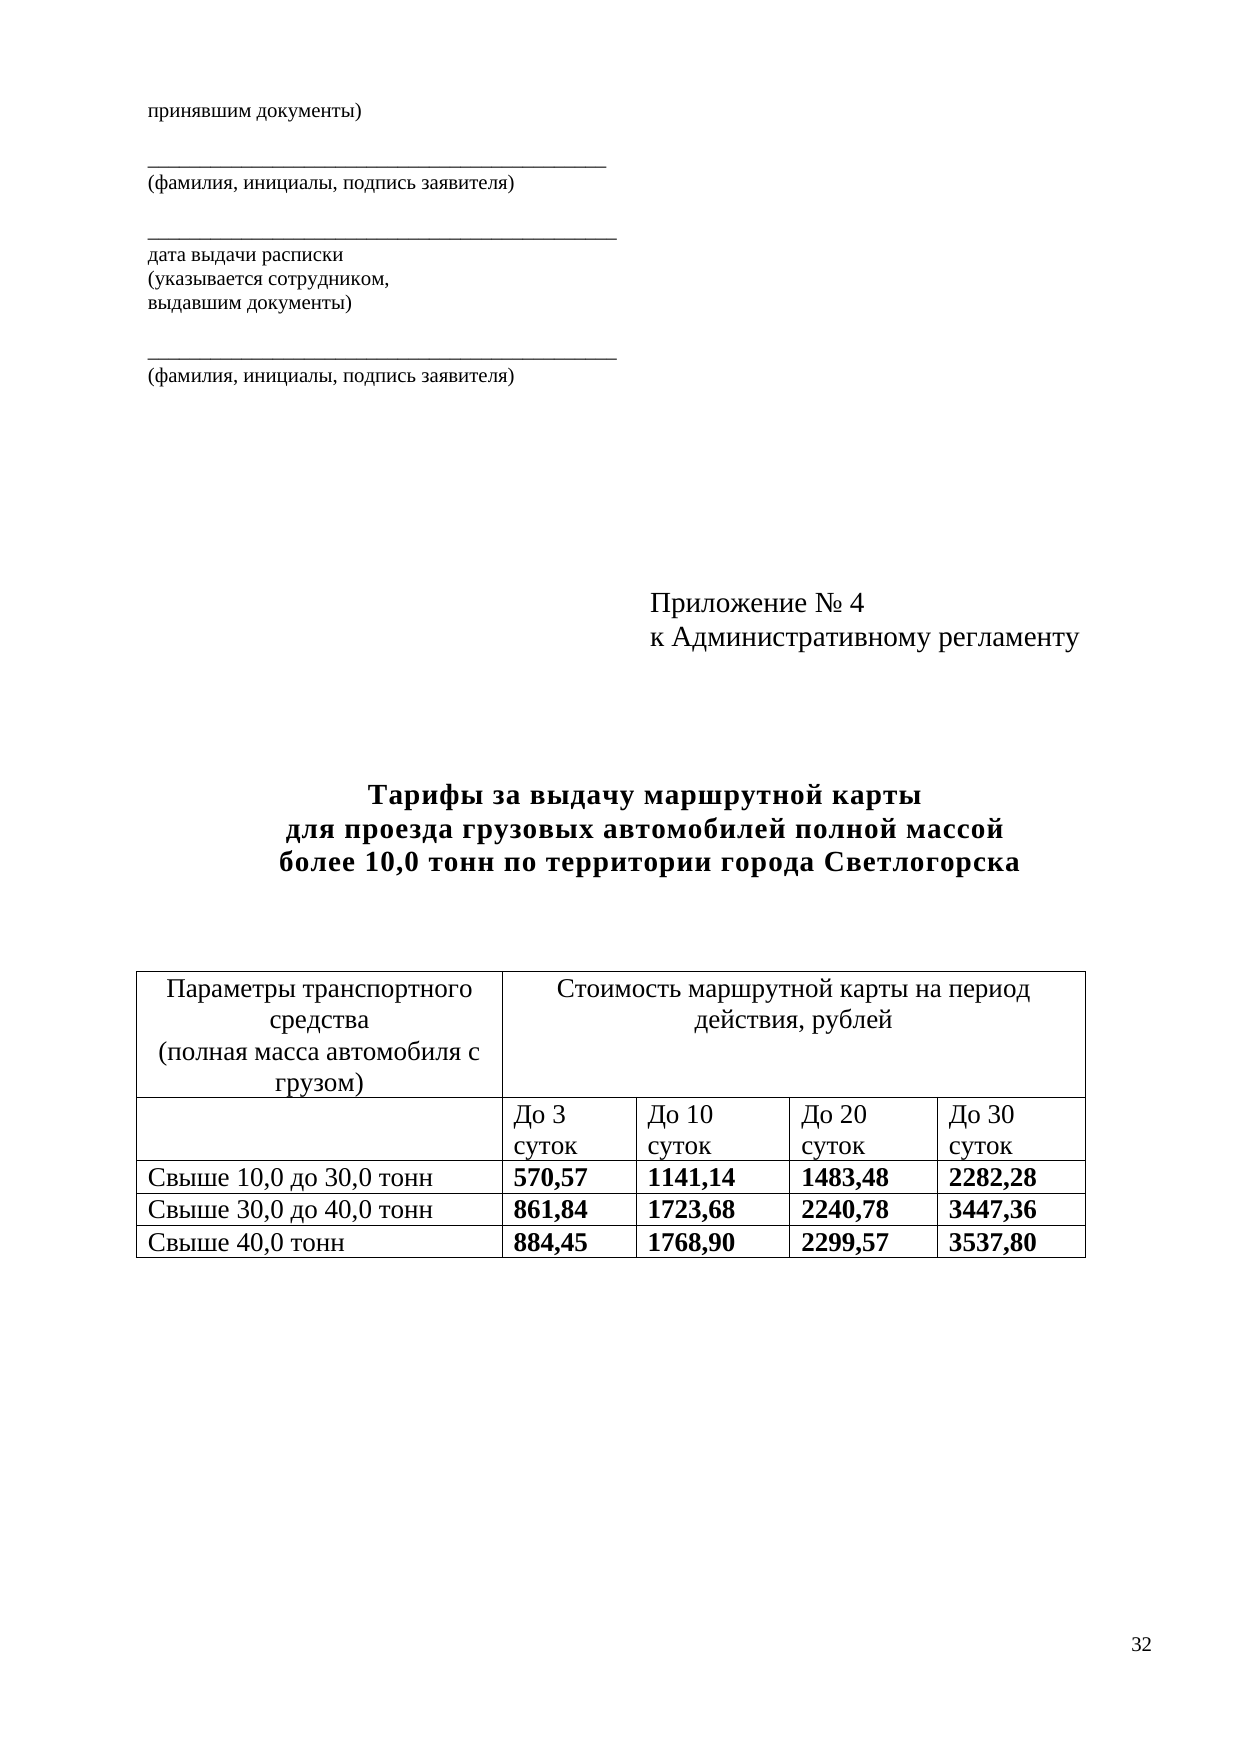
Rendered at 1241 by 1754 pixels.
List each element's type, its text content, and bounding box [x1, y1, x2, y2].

table_cell 2299,57 [790, 1226, 937, 1257]
table_cell 1483,48 [790, 1161, 937, 1192]
table_cell 2282,28 [938, 1161, 1085, 1192]
table_cell 570,57 [503, 1161, 636, 1192]
table_cell До 10 суток [637, 1098, 789, 1160]
text _____________________________________________ [148, 338, 1152, 362]
text _____________________________________________ [148, 218, 1152, 242]
text выдавшим документы) [148, 290, 1152, 314]
text ____________________________________________ [148, 146, 1152, 170]
text Тарифы за выдачу маршрутной карты для проезда грузовых автомобилей полной массой более 10,0 тонн по территории города Светлогорска [148, 777, 1152, 878]
text (фамилия, инициалы, подпись заявителя) [148, 170, 1152, 194]
table_cell 1141,14 [637, 1161, 789, 1192]
table_cell 3537,80 [938, 1226, 1085, 1257]
text к Административному регламенту [148, 619, 1152, 652]
table_cell До 30 суток [938, 1098, 1085, 1160]
table_cell 1723,68 [637, 1194, 789, 1224]
table_cell 861,84 [503, 1194, 636, 1224]
table_cell Свыше 30,0 до 40,0 тонн [137, 1194, 502, 1224]
table_cell Свыше 40,0 тонн [137, 1226, 502, 1257]
table_cell До 3 суток [503, 1098, 636, 1160]
table_header Стоимость маршрутной карты на период действия, рублей [503, 972, 1085, 1097]
table_cell До 20 суток [790, 1098, 937, 1160]
text (указывается сотрудником, [148, 266, 1152, 290]
text Приложение № 4 [148, 585, 1152, 619]
text принявшим документы) [148, 98, 1152, 122]
text (фамилия, инициалы, подпись заявителя) [148, 362, 1152, 387]
table_cell [137, 1098, 502, 1160]
table_cell 2240,78 [790, 1194, 937, 1224]
text дата выдачи расписки [148, 242, 1152, 266]
table_cell Свыше 10,0 до 30,0 тонн [137, 1161, 502, 1192]
table_cell 1768,90 [637, 1226, 789, 1257]
table_header Параметры транспортного средства (полная масса автомобиля с грузом) [137, 972, 502, 1097]
table_cell 3447,36 [938, 1194, 1085, 1224]
table_cell 884,45 [503, 1226, 636, 1257]
